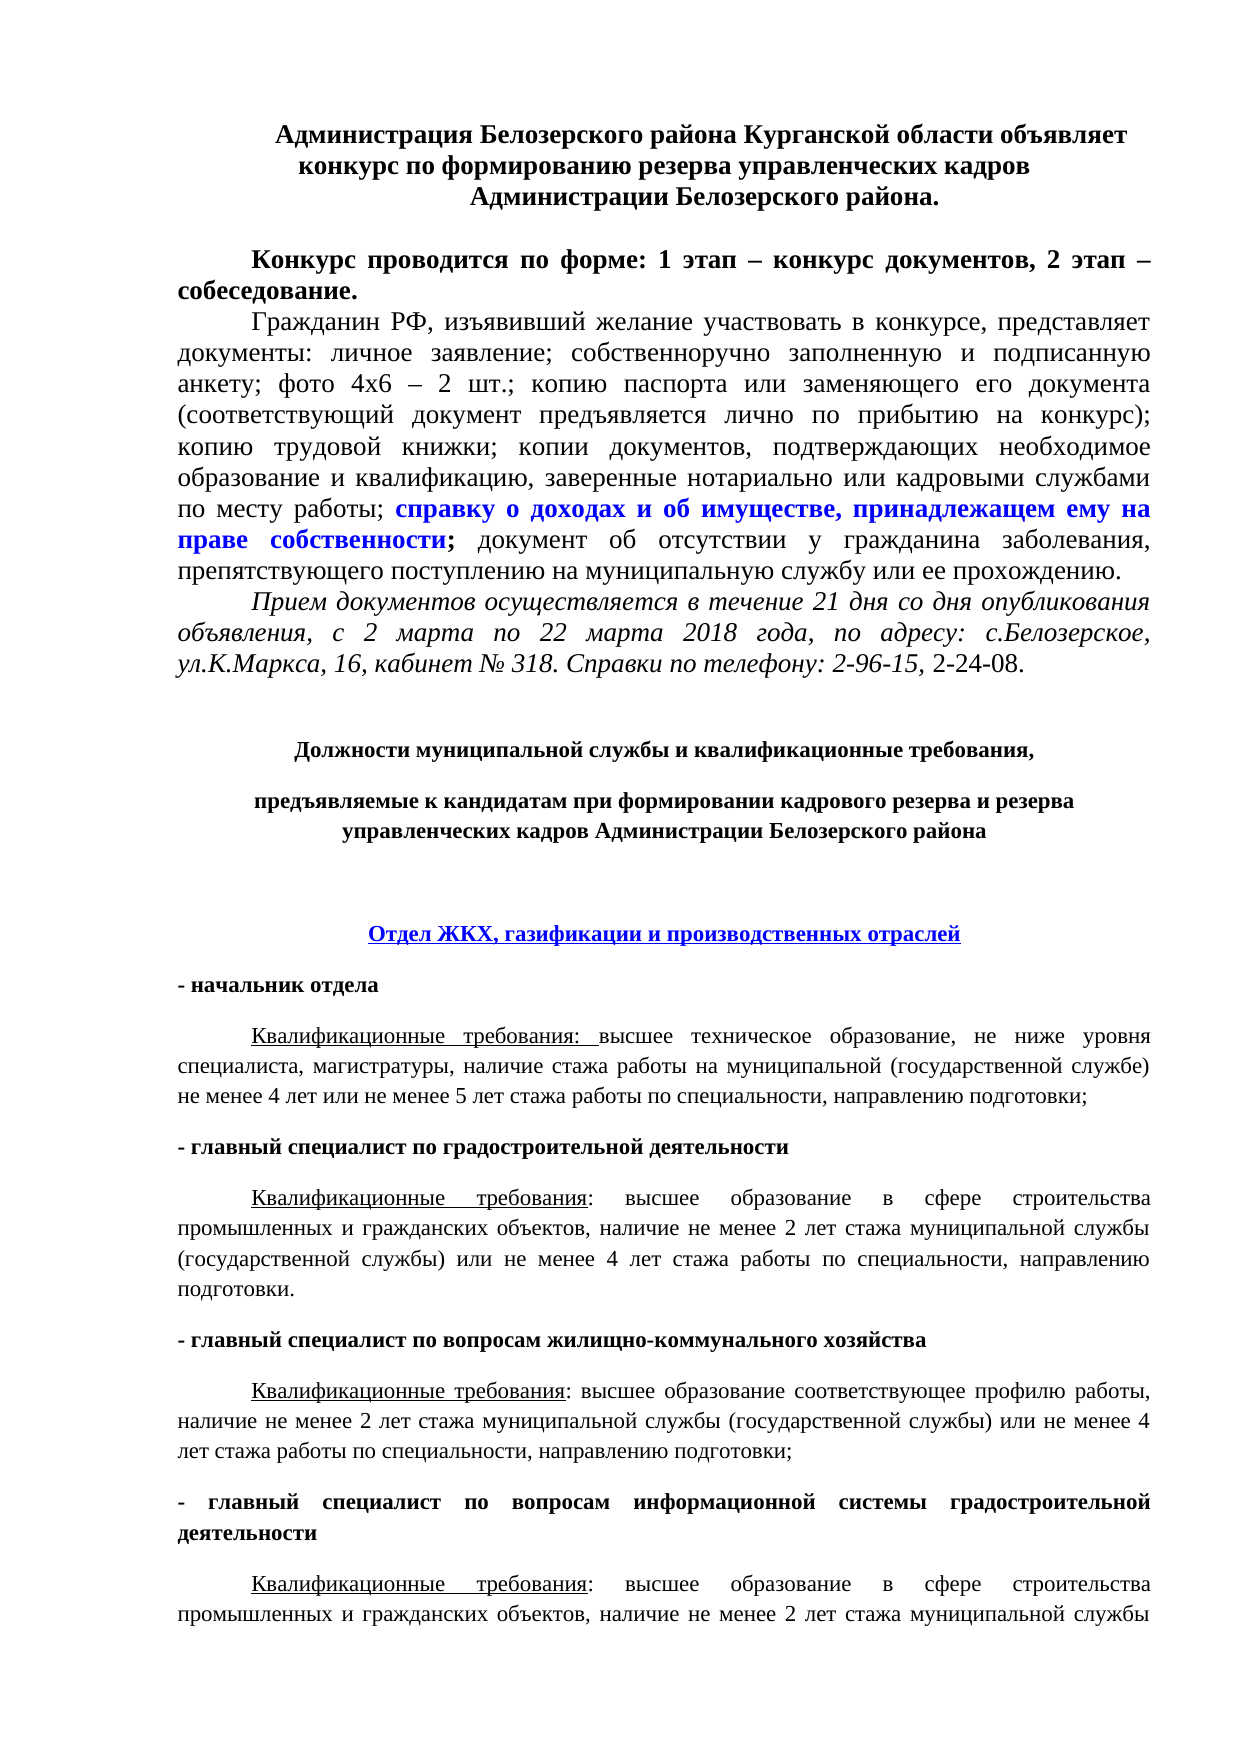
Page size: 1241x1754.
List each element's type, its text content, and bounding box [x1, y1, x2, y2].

text Отдел ЖКХ, газификации и производственных отраслей [177, 919, 1152, 946]
text Должности муниципальной службы и квалификационные требования, [177, 736, 1152, 763]
text Администрации Белозерского района. [177, 180, 1152, 212]
text - начальник отдела [177, 971, 1152, 997]
text Администрация Белозерского района Курганской области объявляет конкурс по формированию резерва управленческих кадров [177, 118, 1152, 180]
text Прием документов осуществляется в течение 21 дня со дня опубликования объявления, с 2 марта по 22 марта 2018 года, по адресу: с.Белозерское, ул.К.Маркса, 16, кабинет № 318. Справки по телефону: 2-96-15, 2-24-08. [177, 585, 1152, 679]
text предъявляемые к кандидатам при формировании кадрового резерва и резерва управленческих кадров Администрации Белозерского района [177, 787, 1152, 844]
text Гражданин РФ, изъявивший желание участвовать в конкурсе, представляет документы: личное заявление; собственноручно заполненную и подписанную анкету; фото 4х6 – 2 шт.; копию паспорта или заменяющего его документа (соответствующий документ предъявляется лично по прибытию на конкурс); копию трудовой книжки; копии документов, подтверждающих необходимое образование и квалификацию, заверенные нотариально или кадровыми службами по месту работы; справку о доходах и об имуществе, принадлежащем ему на праве собственности; документ об отсутствии у гражданина заболевания, препятствующего поступлению на муниципальную службу или ее прохождению. [177, 305, 1152, 585]
text Квалификационные требования: высшее техническое образование, не ниже уровня специалиста, магистратуры, наличие стажа работы на муниципальной (государственной службе) не менее 4 лет или не менее 5 лет стажа работы по специальности, направлению подготовки; [177, 1022, 1152, 1108]
text Квалификационные требования: высшее образование соответствующее профилю работы, наличие не менее 2 лет стажа муниципальной службы (государственной службы) или не менее 4 лет стажа работы по специальности, направлению подготовки; [177, 1377, 1152, 1464]
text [177, 1569, 1152, 1626]
text - главный специалист по вопросам информационной системы градостроительной деятельности [177, 1488, 1152, 1545]
text Конкурс проводится по форме: 1 этап – конкурс документов, 2 этап – собеседование. [177, 243, 1152, 305]
text - главный специалист по вопросам жилищно-коммунального хозяйства [177, 1326, 1152, 1352]
text - главный специалист по градостроительной деятельности [177, 1133, 1152, 1159]
